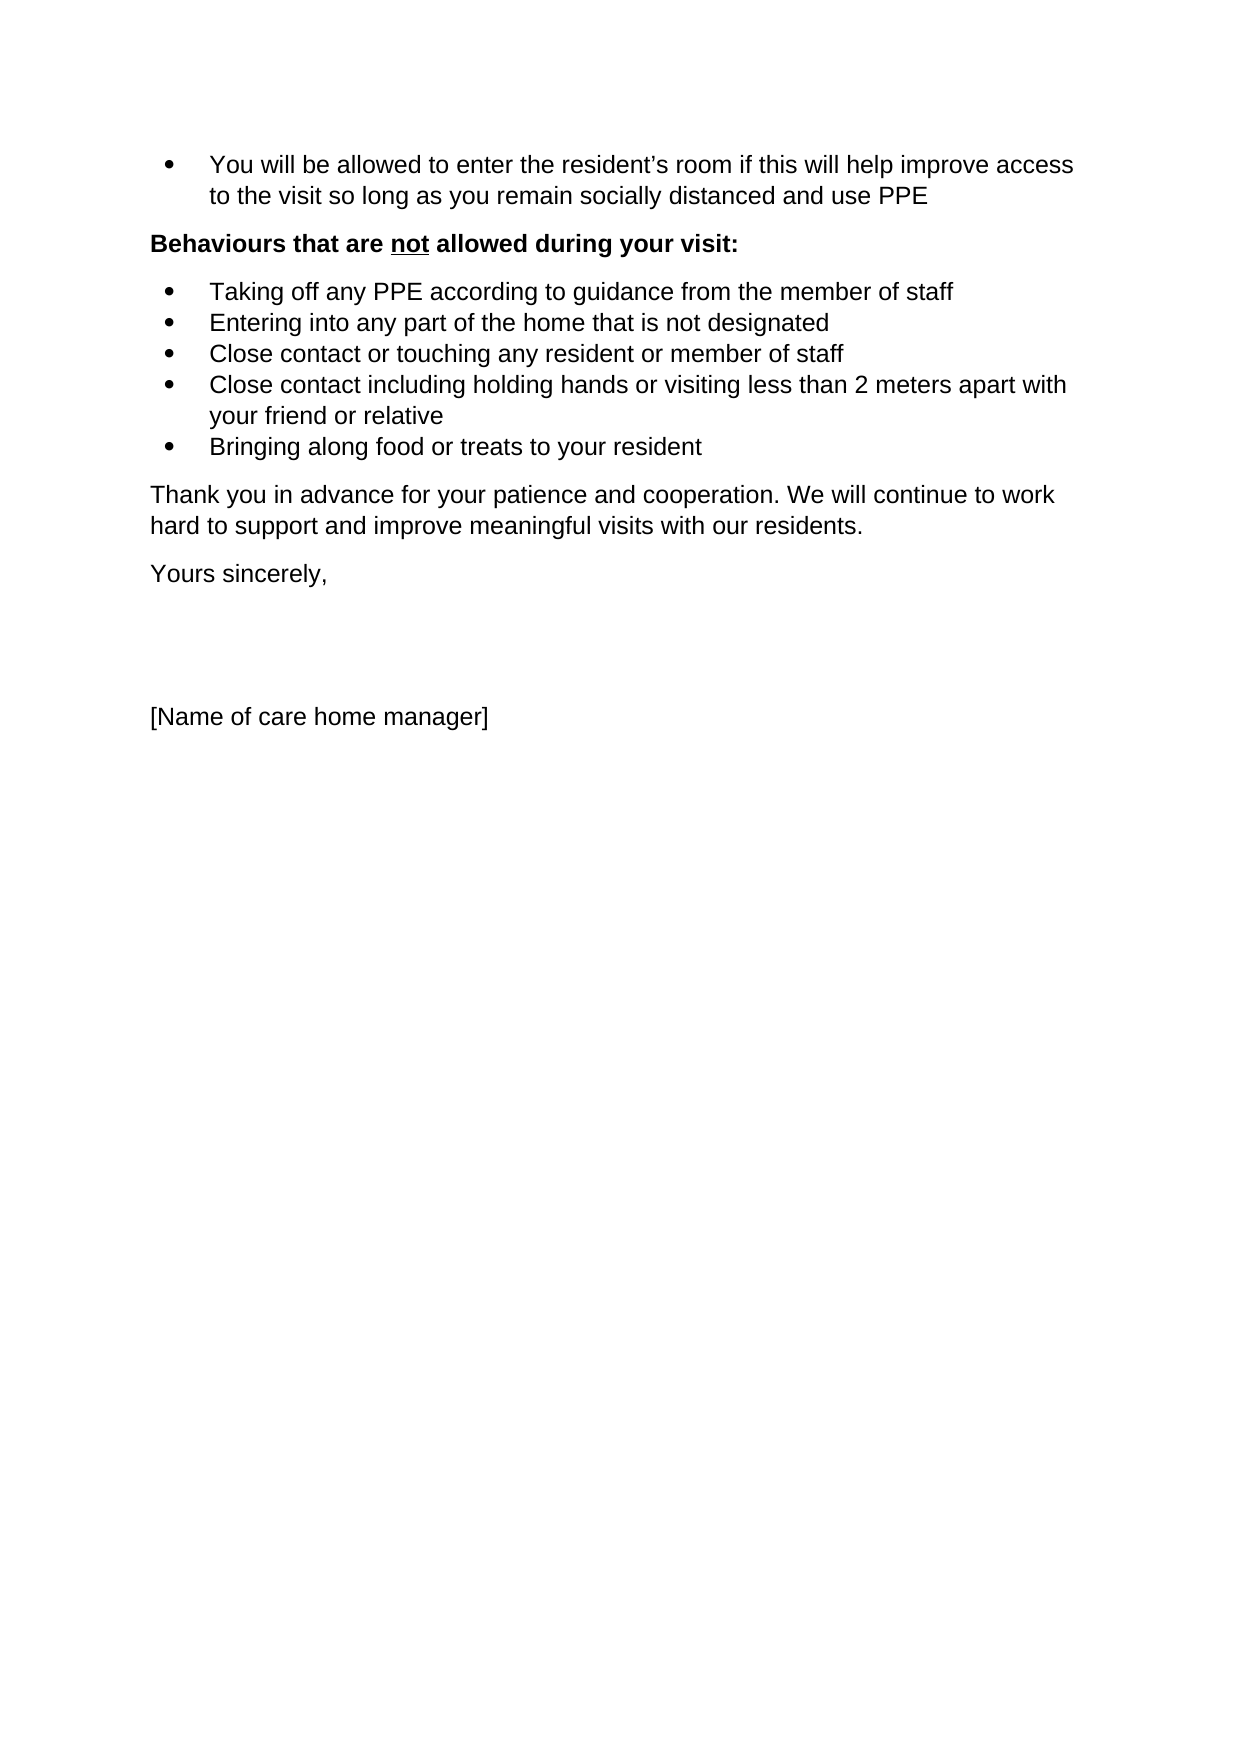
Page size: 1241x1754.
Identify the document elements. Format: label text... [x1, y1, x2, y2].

list Close contact including holding hands or visiting less than 2 meters apart with your friend or relative [165, 370, 1090, 430]
list Close contact or touching any resident or member of staff [165, 339, 1090, 368]
text [Name of care home manager] [150, 702, 1090, 731]
text Behaviours that are not allowed during your visit: [150, 229, 1090, 258]
list You will be allowed to enter the resident’s room if this will help improve access to the visit so long as you remain socially distanced and use PPE [165, 150, 1090, 210]
list Taking off any PPE according to guidance from the member of staff [165, 277, 1090, 305]
list Entering into any part of the home that is not designated [165, 308, 1090, 337]
text Yours sincerely, [150, 559, 1090, 587]
list Bringing along food or treats to your resident [165, 432, 1090, 461]
text Thank you in advance for your patience and cooperation. We will continue to work hard to support and improve meaningful visits with our residents. [150, 480, 1090, 540]
